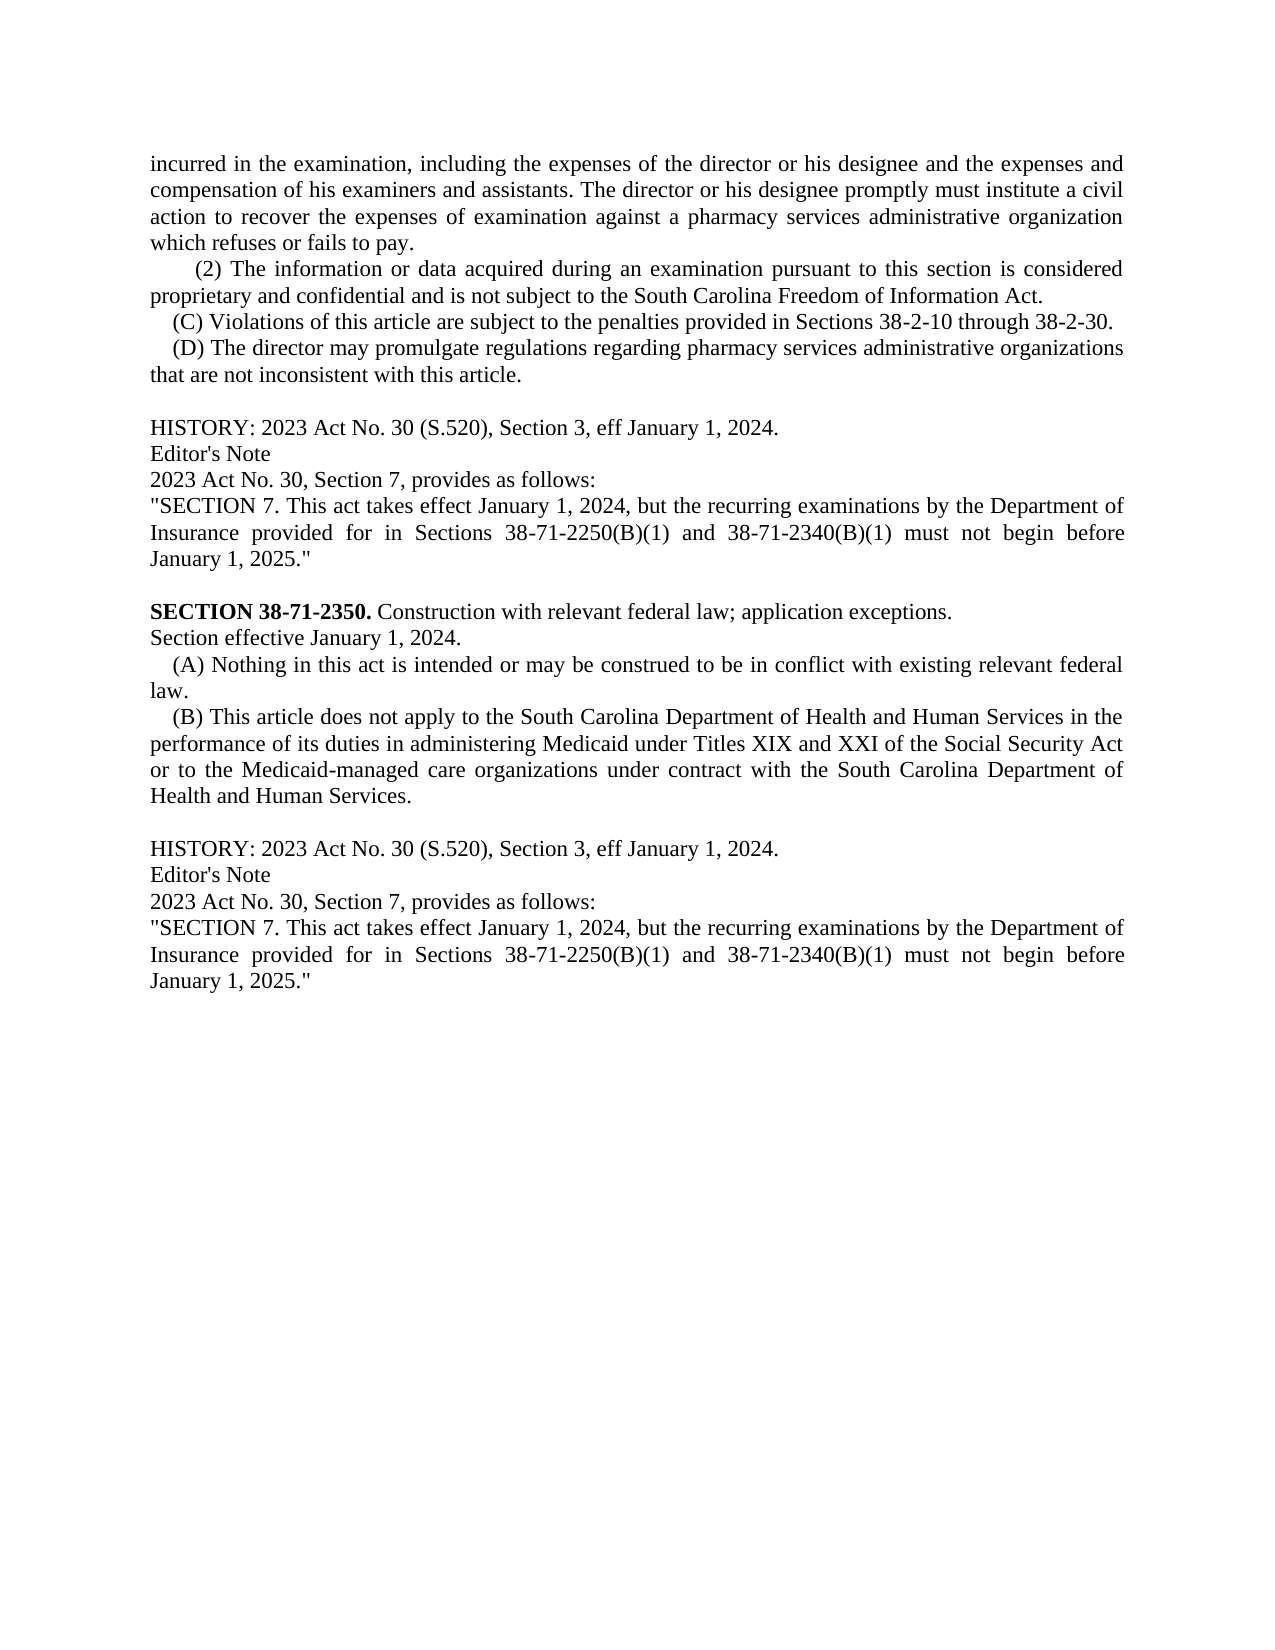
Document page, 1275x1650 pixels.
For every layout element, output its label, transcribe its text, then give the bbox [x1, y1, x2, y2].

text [150, 150, 1125, 255]
text HISTORY: 2023 Act No. 30 (S.520), Section 3, eff January 1, 2024. [150, 413, 1125, 440]
text (C) Violations of this article are subject to the penalties provided in Sections 38-2-10 through 38-2-30. [150, 308, 1125, 334]
text (B) This article does not apply to the South Carolina Department of Health and Human Services in the performance of its duties in administering Medicaid under Titles XIX and XXI of the Social Security Act or to the Medicaid-managed care organizations under contract with the South Carolina Department of Health and Human Services. [150, 703, 1125, 809]
text 2023 Act No. 30, Section 7, provides as follows: [150, 466, 1125, 493]
text Section effective January 1, 2024. [150, 624, 1125, 651]
text 2023 Act No. 30, Section 7, provides as follows: [150, 888, 1125, 914]
text HISTORY: 2023 Act No. 30 (S.520), Section 3, eff January 1, 2024. [150, 835, 1125, 862]
text Editor's Note [150, 862, 1125, 888]
text Editor's Note [150, 440, 1125, 466]
text (2) The information or data acquired during an examination pursuant to this section is considered proprietary and confidential and is not subject to the South Carolina Freedom of Information Act. [150, 255, 1125, 308]
text (A) Nothing in this act is intended or may be construed to be in conflict with existing relevant federal law. [150, 651, 1125, 703]
text SECTION 38-71-2350. Construction with relevant federal law; application exceptions. [150, 598, 1125, 624]
text (D) The director may promulgate regulations regarding pharmacy services administrative organizations that are not inconsistent with this article. [150, 334, 1125, 387]
